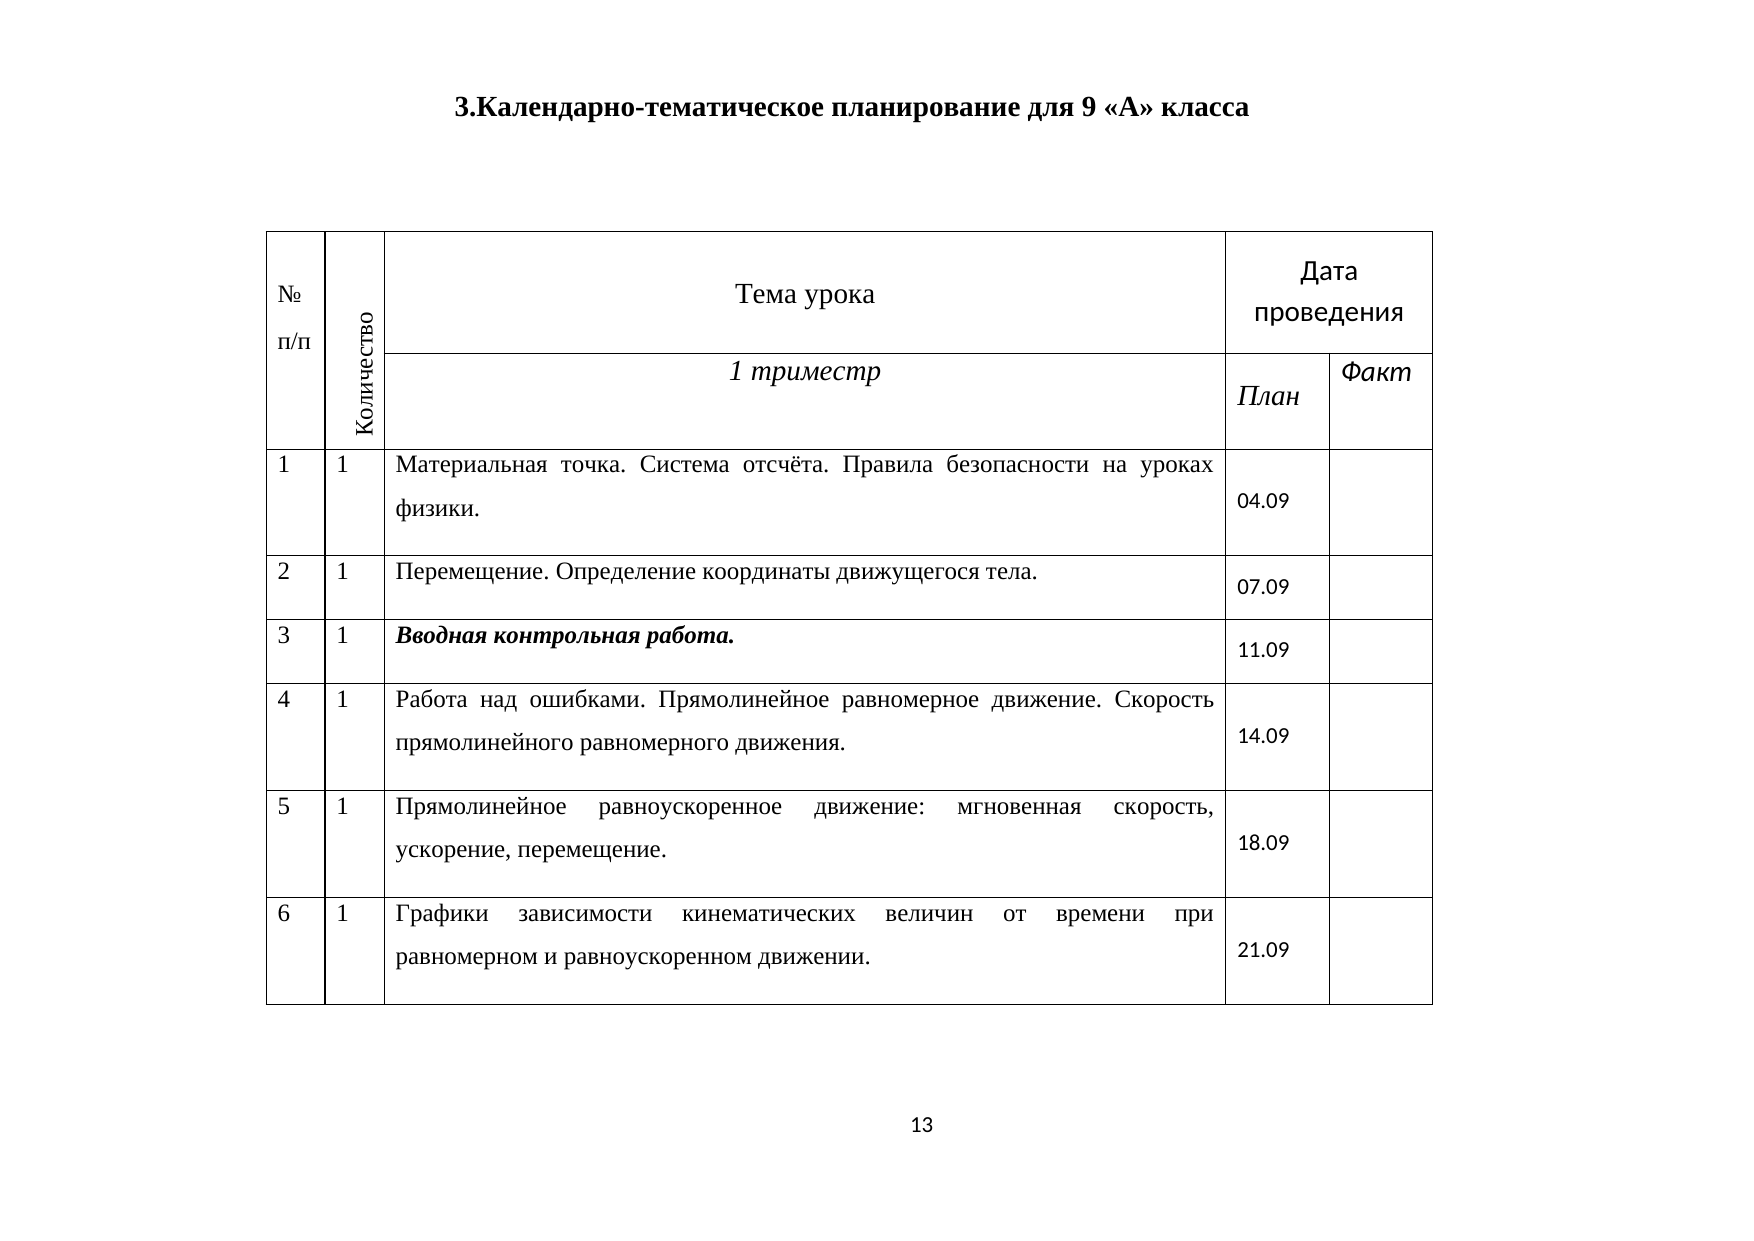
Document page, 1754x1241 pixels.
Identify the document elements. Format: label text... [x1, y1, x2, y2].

table_header [385, 232, 1225, 275]
table_cell Факт [1330, 354, 1432, 448]
table_cell Работа над ошибками. Прямолинейное равномерное движение. Скорость прямолинейного равномерного движения. [385, 684, 1225, 790]
table_cell 14.09 [1226, 684, 1329, 790]
table_cell [1330, 898, 1432, 1003]
table_cell Перемещение. Определение координаты движущегося тела. [385, 556, 1225, 619]
table_cell 07.09 [1226, 556, 1329, 619]
table_cell 1 [326, 556, 384, 619]
table_cell Вводная контрольная работа. [385, 620, 1225, 683]
table_cell 18.09 [1226, 791, 1329, 897]
table_cell 1 [326, 791, 384, 897]
table_cell 1 [326, 620, 384, 683]
table_cell [1330, 556, 1432, 619]
table_cell [1330, 450, 1432, 555]
table_header Количество часов [326, 232, 384, 448]
table_cell 2 [267, 556, 324, 619]
table_cell 4 [267, 684, 324, 790]
table_cell 1 [326, 684, 384, 790]
table_cell 04.09 [1226, 450, 1329, 555]
table_cell [1330, 684, 1432, 790]
table_cell Тема урока [385, 275, 1225, 352]
table_header № п/п [267, 232, 324, 448]
table_cell 1 триместр [385, 354, 1225, 448]
table_cell [1330, 620, 1432, 683]
table_cell 1 [326, 898, 384, 1003]
text 3.Календарно-тематическое планирование для 9 «А» класса [177, 89, 1665, 122]
table_cell Прямолинейное равноускоренное движение: мгновенная скорость, ускорение, перемещение. [385, 791, 1225, 897]
table_cell 21.09 [1226, 898, 1329, 1003]
table_cell 6 [267, 898, 324, 1003]
table_cell 11.09 [1226, 620, 1329, 683]
table_cell 1 [267, 450, 324, 555]
table_cell 1 [326, 450, 384, 555]
table_cell 3 [267, 620, 324, 683]
table_cell 5 [267, 791, 324, 897]
table_header Дата проведения [1226, 232, 1432, 352]
table_cell Графики зависимости кинематических величин от времени при равномерном и равноускоренном движении. [385, 898, 1225, 1003]
table_cell Материальная точка. Система отсчёта. Правила безопасности на уроках физики. [385, 450, 1225, 555]
table_cell [1330, 791, 1432, 897]
table_cell План [1226, 354, 1329, 448]
